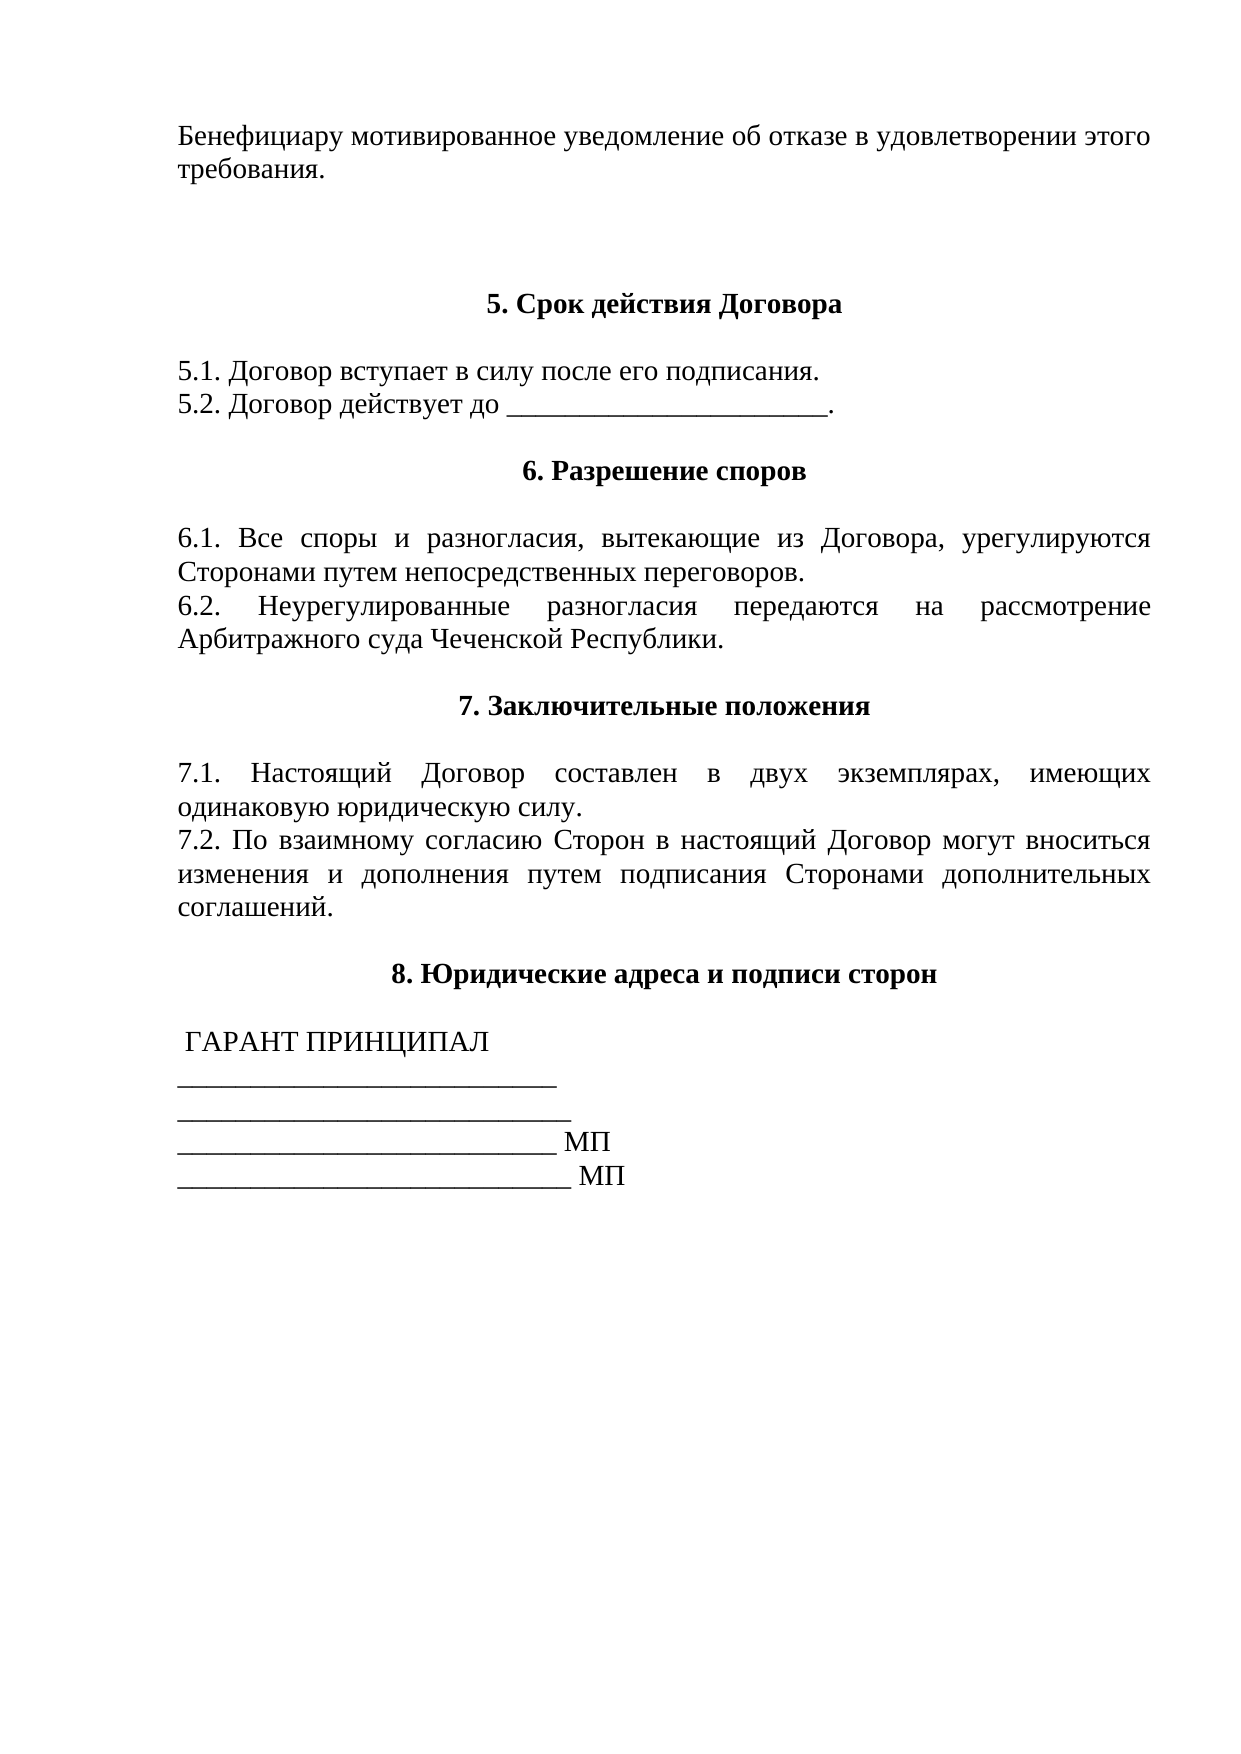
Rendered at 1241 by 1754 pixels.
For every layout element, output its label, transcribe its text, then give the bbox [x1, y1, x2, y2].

text 6.2. Неурегулированные разногласия передаются на рассмотрение Арбитражного суда Чеченской Республики. [177, 588, 1152, 655]
text __________________________ ___________________________ [177, 1057, 1152, 1124]
text 7.2. По взаимному согласию Сторон в настоящий Договор могут вноситься изменения и дополнения путем подписания Сторонами дополнительных соглашений. [177, 822, 1152, 923]
text 7. Заключительные положения [177, 688, 1152, 722]
text 8. Юридические адреса и подписи сторон [177, 957, 1152, 990]
text 6. Разрешение споров [177, 453, 1152, 487]
text 5. Срок действия Договора [177, 286, 1152, 319]
text 5.2. Договор действует до ______________________. [177, 386, 1152, 420]
text 6.1. Все споры и разногласия, вытекающие из Договора, урегулируются Сторонами путем непосредственных переговоров. [177, 521, 1152, 588]
text 5.1. Договор вступает в силу после его подписания. [177, 353, 1152, 386]
text 7.1. Настоящий Договор составлен в двух экземплярах, имеющих одинаковую юридическую силу. [177, 755, 1152, 822]
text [177, 118, 1152, 185]
text ГАРАНТ ПРИНЦИПАЛ [177, 1024, 1152, 1057]
text __________________________ МП ___________________________ МП [177, 1124, 1152, 1191]
